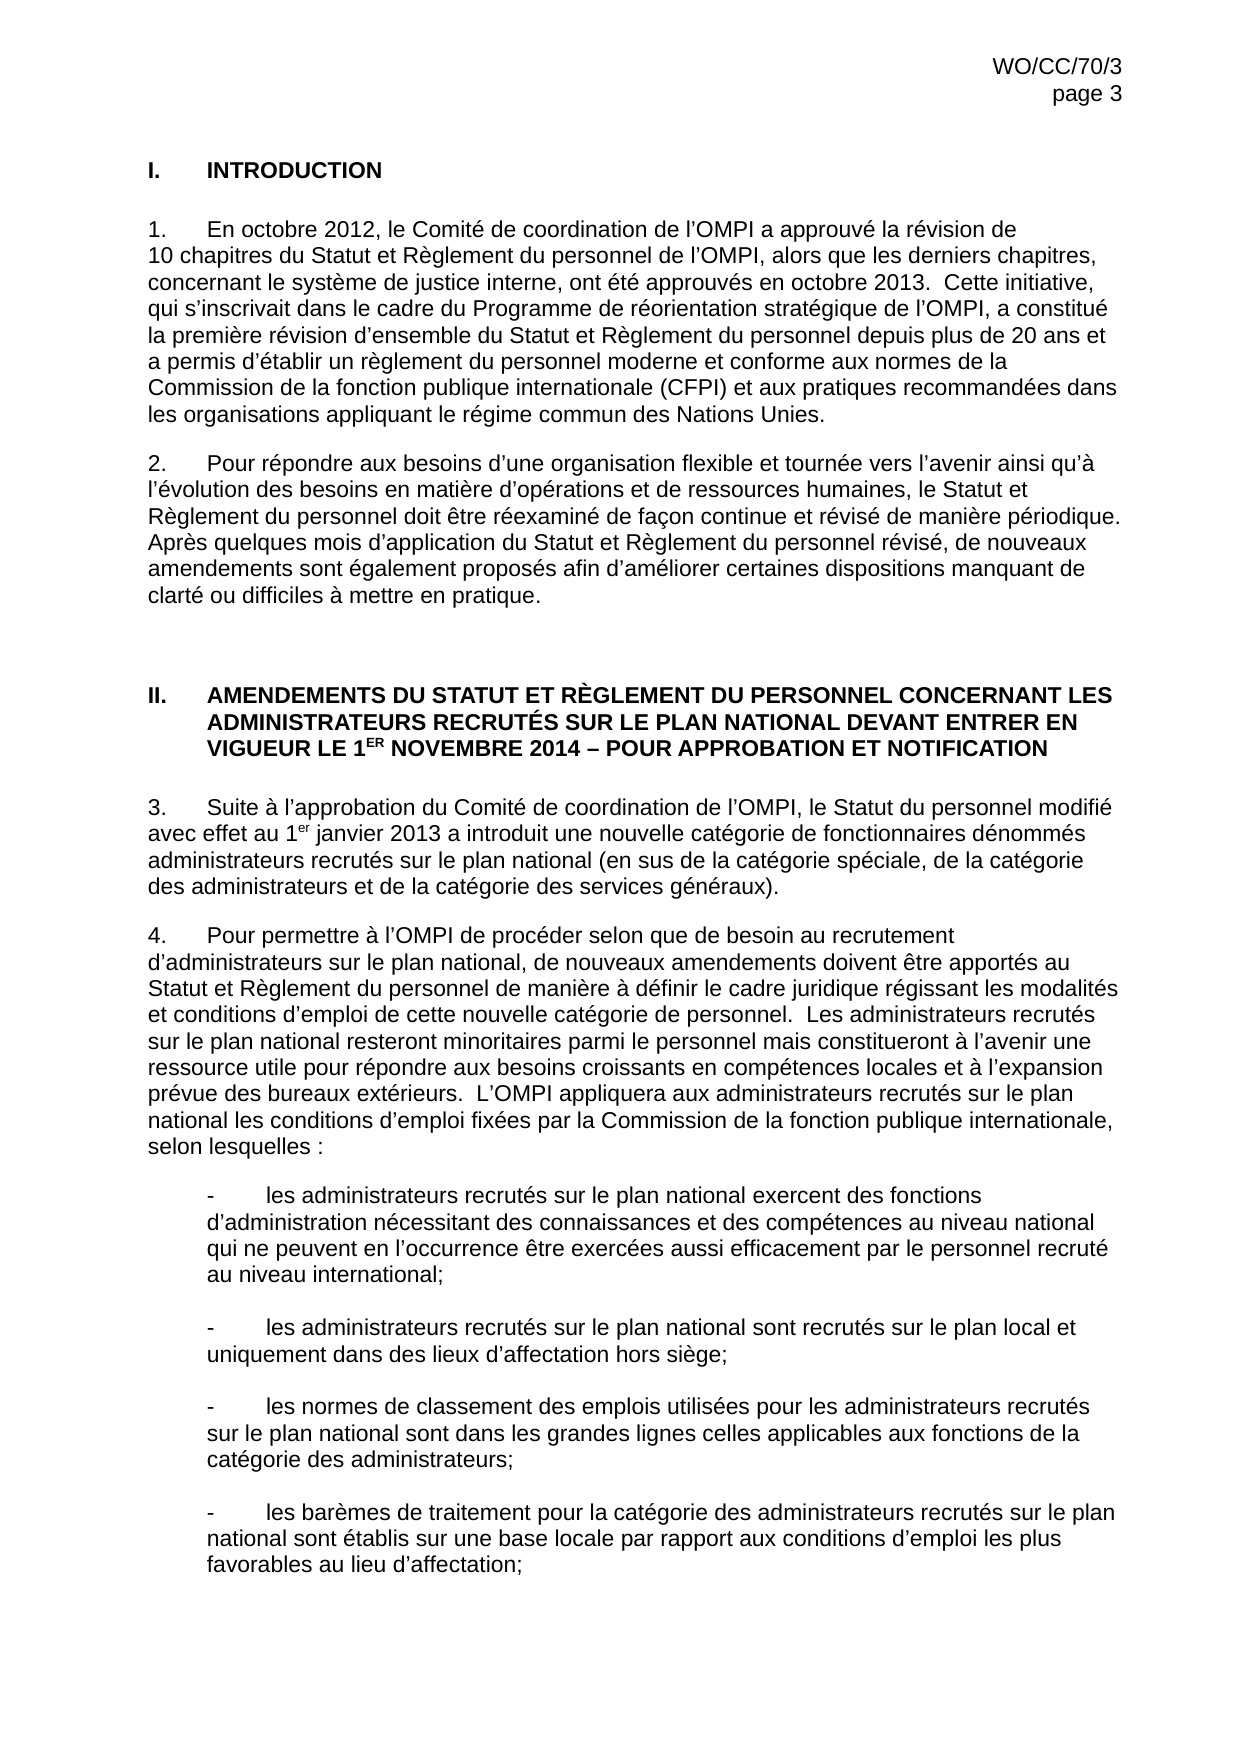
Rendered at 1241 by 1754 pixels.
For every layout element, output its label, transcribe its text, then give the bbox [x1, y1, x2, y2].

text Suite à l’approbation du Comité de coordination de l’OMPI, le Statut du personnel modifié avec effet au 1er janvier 2013 a introduit une nouvelle catégorie de fonctionnaires dénommés administrateurs recrutés sur le plan national (en sus de la catégorie spéciale, de la catégorie des administrateurs et de la catégorie des services généraux). [148, 794, 1122, 899]
text Pour permettre à l’OMPI de procéder selon que de besoin au recrutement d’administrateurs sur le plan national, de nouveaux amendements doivent être apportés au Statut et Règlement du personnel de manière à définir le cadre juridique régissant les modalités et conditions d’emploi de cette nouvelle catégorie de personnel. Les administrateurs recrutés sur le plan national resteront minoritaires parmi le personnel mais constitueront à l’avenir une ressource utile pour répondre aux besoins croissants en compétences locales et à l’expansion prévue des bureaux extérieurs. L’OMPI appliquera aux administrateurs recrutés sur le plan national les conditions d’emploi fixées par la Commission de la fonction publique internationale, selon lesquelles : [148, 922, 1122, 1159]
text En octobre 2012, le Comité de coordination de l’OMPI a approuvé la révision de 10 chapitres du Statut et Règlement du personnel de l’OMPI, alors que les derniers chapitres, concernant le système de justice interne, ont été approuvés en octobre 2013. Cette initiative, qui s’inscrivait dans le cadre du Programme de réorientation stratégique de l’OMPI, a constitué la première révision d’ensemble du Statut et Règlement du personnel depuis plus de 20 ans et a permis d’établir un règlement du personnel moderne et conforme aux normes de la Commission de la fonction publique internationale (CFPI) et aux pratiques recommandées dans les organisations appliquant le régime commun des Nations Unies. [148, 216, 1122, 427]
text Pour répondre aux besoins d’une organisation flexible et tournée vers l’avenir ainsi qu’à l’évolution des besoins en matière d’opérations et de ressources humaines, le Statut et Règlement du personnel doit être réexaminé de façon continue et révisé de manière périodique. Après quelques mois d’application du Statut et Règlement du personnel révisé, de nouveaux amendements sont également proposés afin d’améliorer certaines dispositions manquant de clarté ou difficiles à mettre en pratique. [148, 450, 1122, 608]
list les administrateurs recrutés sur le plan national sont recrutés sur le plan local et uniquement dans des lieux d’affectation hors siège; [207, 1314, 1122, 1367]
list les barèmes de traitement pour la catégorie des administrateurs recrutés sur le plan national sont établis sur une base locale par rapport aux conditions d’emploi les plus favorables au lieu d’affectation; [207, 1499, 1122, 1578]
subtitle II. Amendements du statut et règlement du personnel concernant les administrateurs recrutés sur le plan national devant entrer en vigueur le 1er novembre 2014 – pour approbation et notification [148, 682, 1122, 761]
subtitle I. Introduction [148, 157, 1122, 183]
list les normes de classement des emplois utilisées pour les administrateurs recrutés sur le plan national sont dans les grandes lignes celles applicables aux fonctions de la catégorie des administrateurs; [207, 1393, 1122, 1472]
list les administrateurs recrutés sur le plan national exercent des fonctions d’administration nécessitant des connaissances et des compétences au niveau national qui ne peuvent en l’occurrence être exercées aussi efficacement par le personnel recruté au niveau international; [207, 1182, 1122, 1288]
